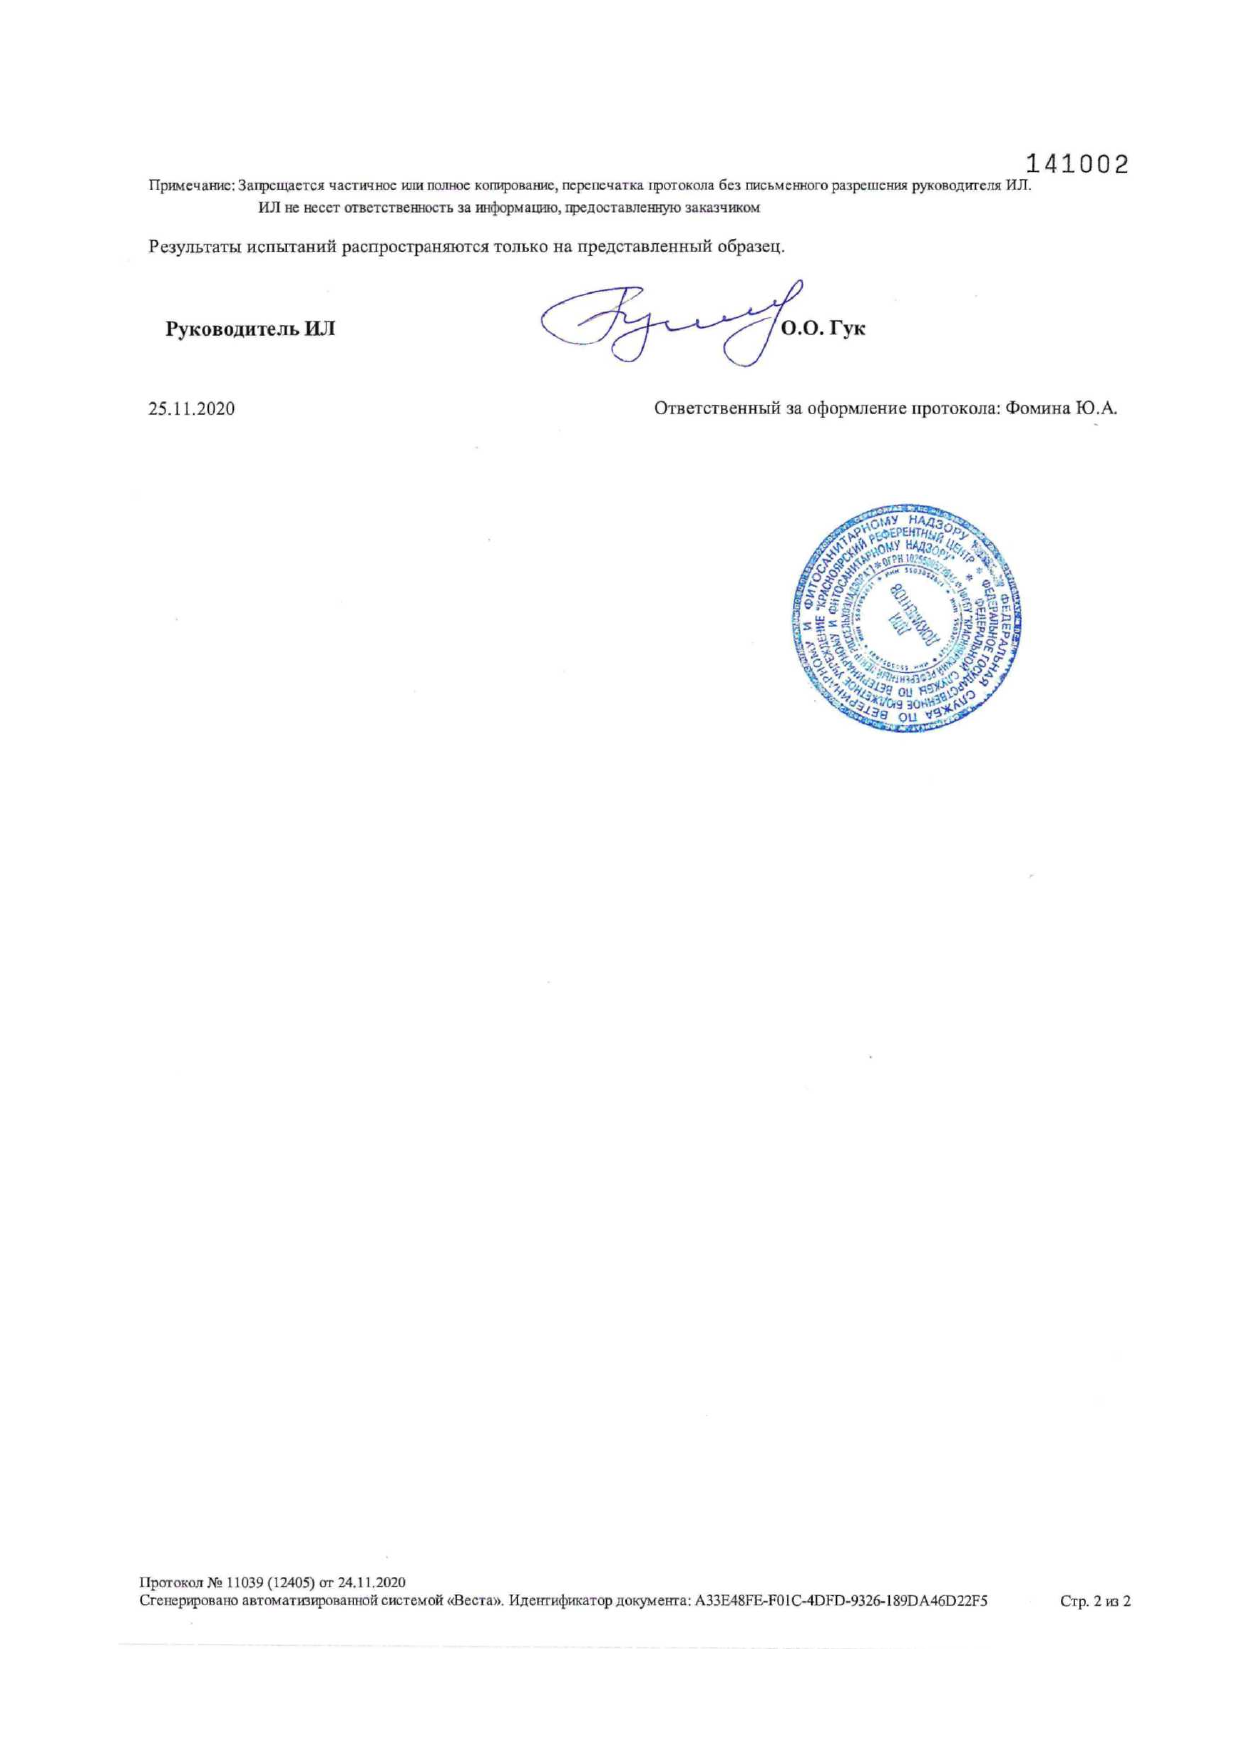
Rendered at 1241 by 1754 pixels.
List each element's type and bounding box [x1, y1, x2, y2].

picture [118, 118, 1160, 1649]
